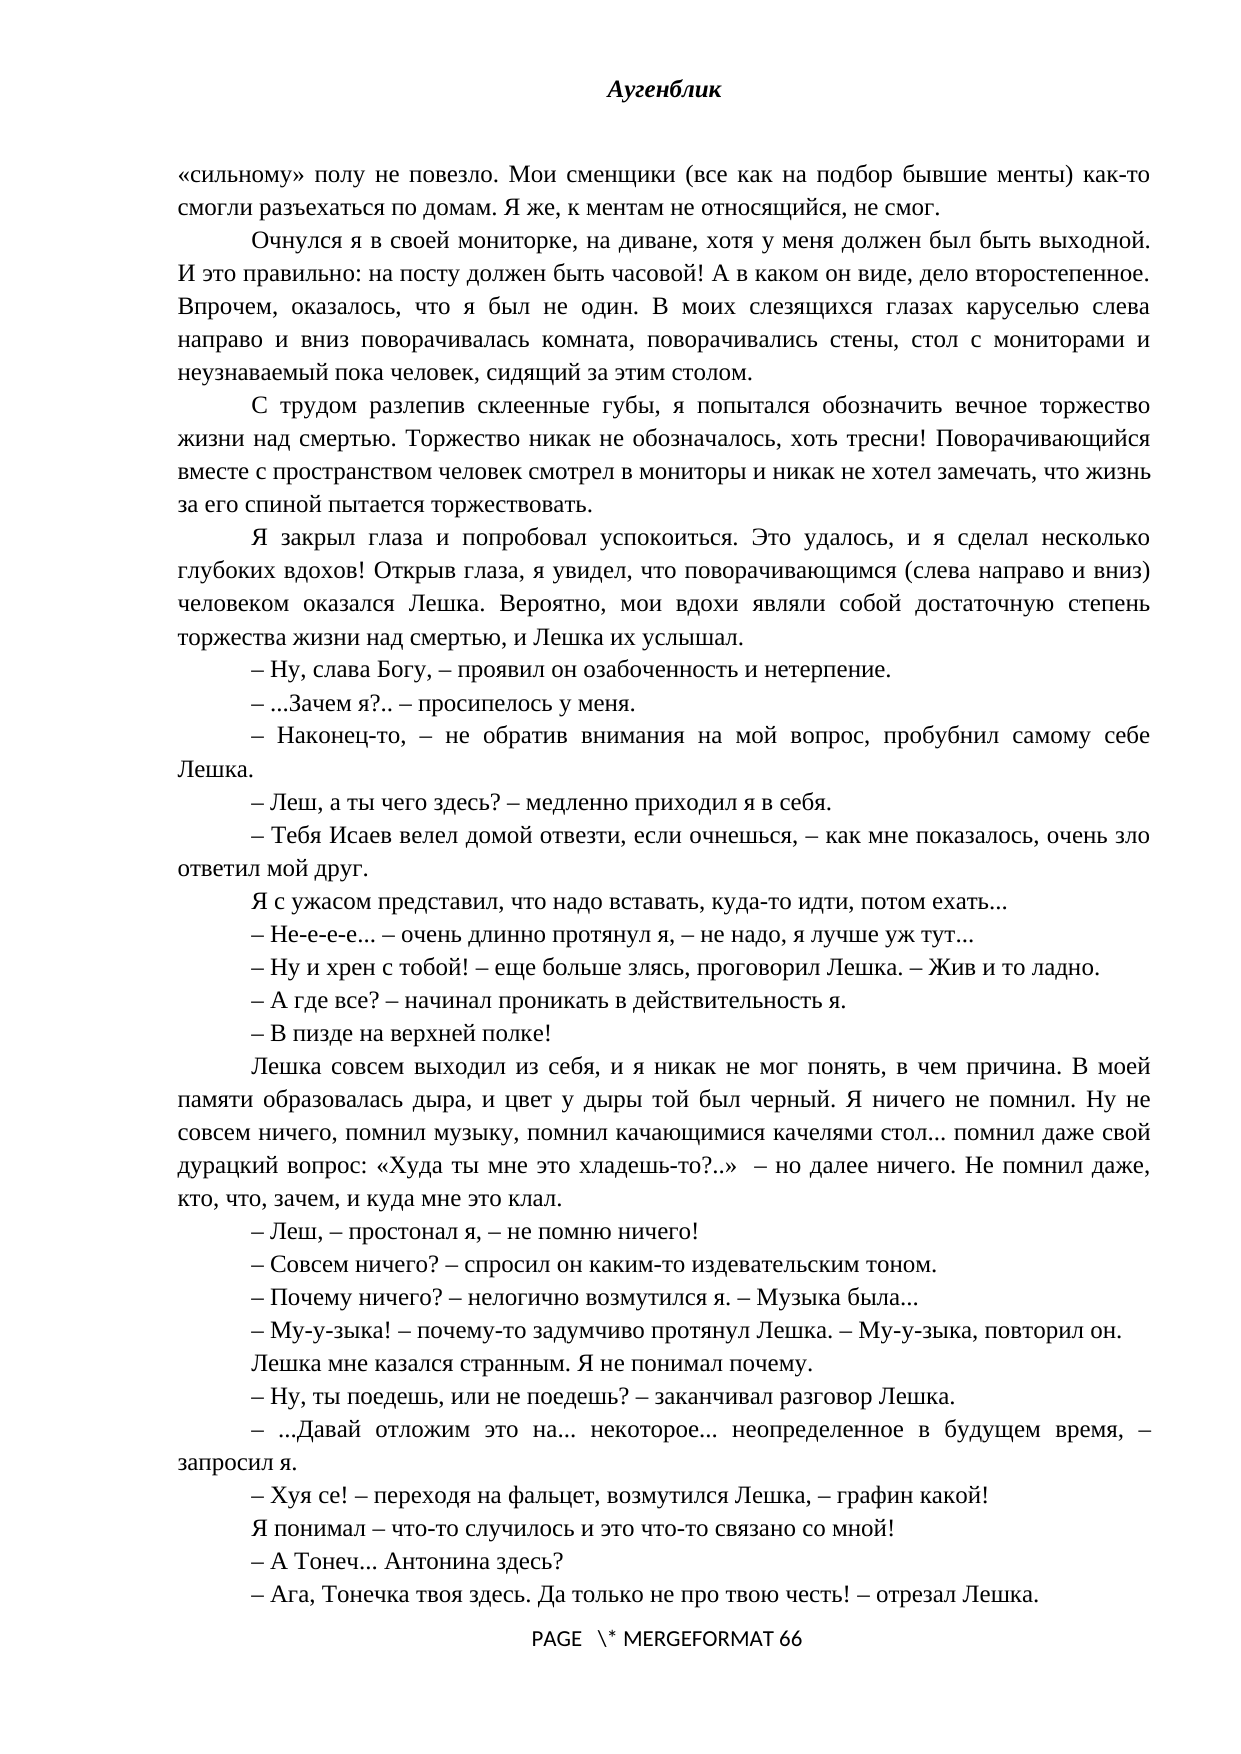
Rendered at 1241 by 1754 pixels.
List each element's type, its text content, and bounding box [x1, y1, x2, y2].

text – Ну, слава Богу, – проявил он озабоченность и нетерпение. [177, 654, 1152, 683]
text – Тебя Исаев велел домой отвезти, если очнешься, – как мне показалось, очень зло ответил мой друг. [177, 820, 1152, 881]
text Я закрыл глаза и попробовал успокоиться. Это удалось, и я сделал несколько глубоких вдохов! Открыв глаза, я увидел, что поворачивающимся (слева направо и вниз) человеком оказался Лешка. Вероятно, мои вдохи являли собой достаточную степень торжества жизни над смертью, и Лешка их услышал. [177, 522, 1152, 650]
text Лешка совсем выходил из себя, и я никак не мог понять, в чем причина. В моей памяти образовалась дыра, и цвет у дыры той был черный. Я ничего не помнил. Ну не совсем ничего, помнил музыку, помнил качающимися качелями стол... помнил даже свой дурацкий вопрос: «Худа ты мне это хладешь-то?..» – но далее ничего. Не помнил даже, кто, что, зачем, и куда мне это клал. [177, 1051, 1152, 1212]
text – ...Зачем я?.. – просипелось у меня. [177, 688, 1152, 716]
text – Не-е-е-е... – очень длинно протянул я, – не надо, я лучше уж тут... [177, 919, 1152, 947]
text – А где все? – начинал проникать в действительность я. [177, 985, 1152, 1013]
text – Ага, Тонечка твоя здесь. Да только не про твою честь! – отрезал Лешка. [177, 1579, 1152, 1608]
text – Хуя се! – переходя на фальцет, возмутился Лешка, – графин какой! [177, 1480, 1152, 1509]
text – Почему ничего? – нелогично возмутился я. – Музыка была... [177, 1282, 1152, 1311]
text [177, 159, 1152, 221]
text – Му-у-зыка! – почему-то задумчиво протянул Лешка. – Му-у-зыка, повторил он. [177, 1315, 1152, 1344]
text – Ну и хрен с тобой! – еще больше злясь, проговорил Лешка. – Жив и то ладно. [177, 952, 1152, 981]
text – Леш, а ты чего здесь? – медленно приходил я в себя. [177, 787, 1152, 815]
text – ...Давай отложим это на... некоторое... неопределенное в будущем время, – запросил я. [177, 1414, 1152, 1476]
text – Совсем ничего? – спросил он каким-то издевательским тоном. [177, 1249, 1152, 1278]
text Я понимал – что-то случилось и это что-то связано со мной! [177, 1513, 1152, 1542]
text Лешка мне казался странным. Я не понимал почему. [177, 1348, 1152, 1377]
text – Наконец-то, – не обратив внимания на мой вопрос, пробубнил самому себе Лешка. [177, 721, 1152, 782]
text С трудом разлепив склеенные губы, я попытался обозначить вечное торжество жизни над смертью. Торжество никак не обозначалось, хоть тресни! Поворачивающийся вместе с пространством человек смотрел в мониторы и никак не хотел замечать, что жизнь за его спиной пытается торжествовать. [177, 390, 1152, 518]
text – Ну, ты поедешь, или не поедешь? – заканчивал разговор Лешка. [177, 1381, 1152, 1410]
text – А Тонеч... Антонина здесь? [177, 1546, 1152, 1575]
text Очнулся я в своей мониторке, на диване, хотя у меня должен был быть выходной. И это правильно: на посту должен быть часовой! А в каком он виде, дело второстепенное. Впрочем, оказалось, что я был не один. В моих слезящихся глазах каруселью слева направо и вниз поворачивалась комната, поворачивались стены, стол с мониторами и неузнаваемый пока человек, сидящий за этим столом. [177, 225, 1152, 386]
text – Леш, – простонал я, – не помню ничего! [177, 1216, 1152, 1245]
text Я с ужасом представил, что надо вставать, куда-то идти, потом ехать... [177, 886, 1152, 914]
text – В пизде на верхней полке! [177, 1018, 1152, 1047]
